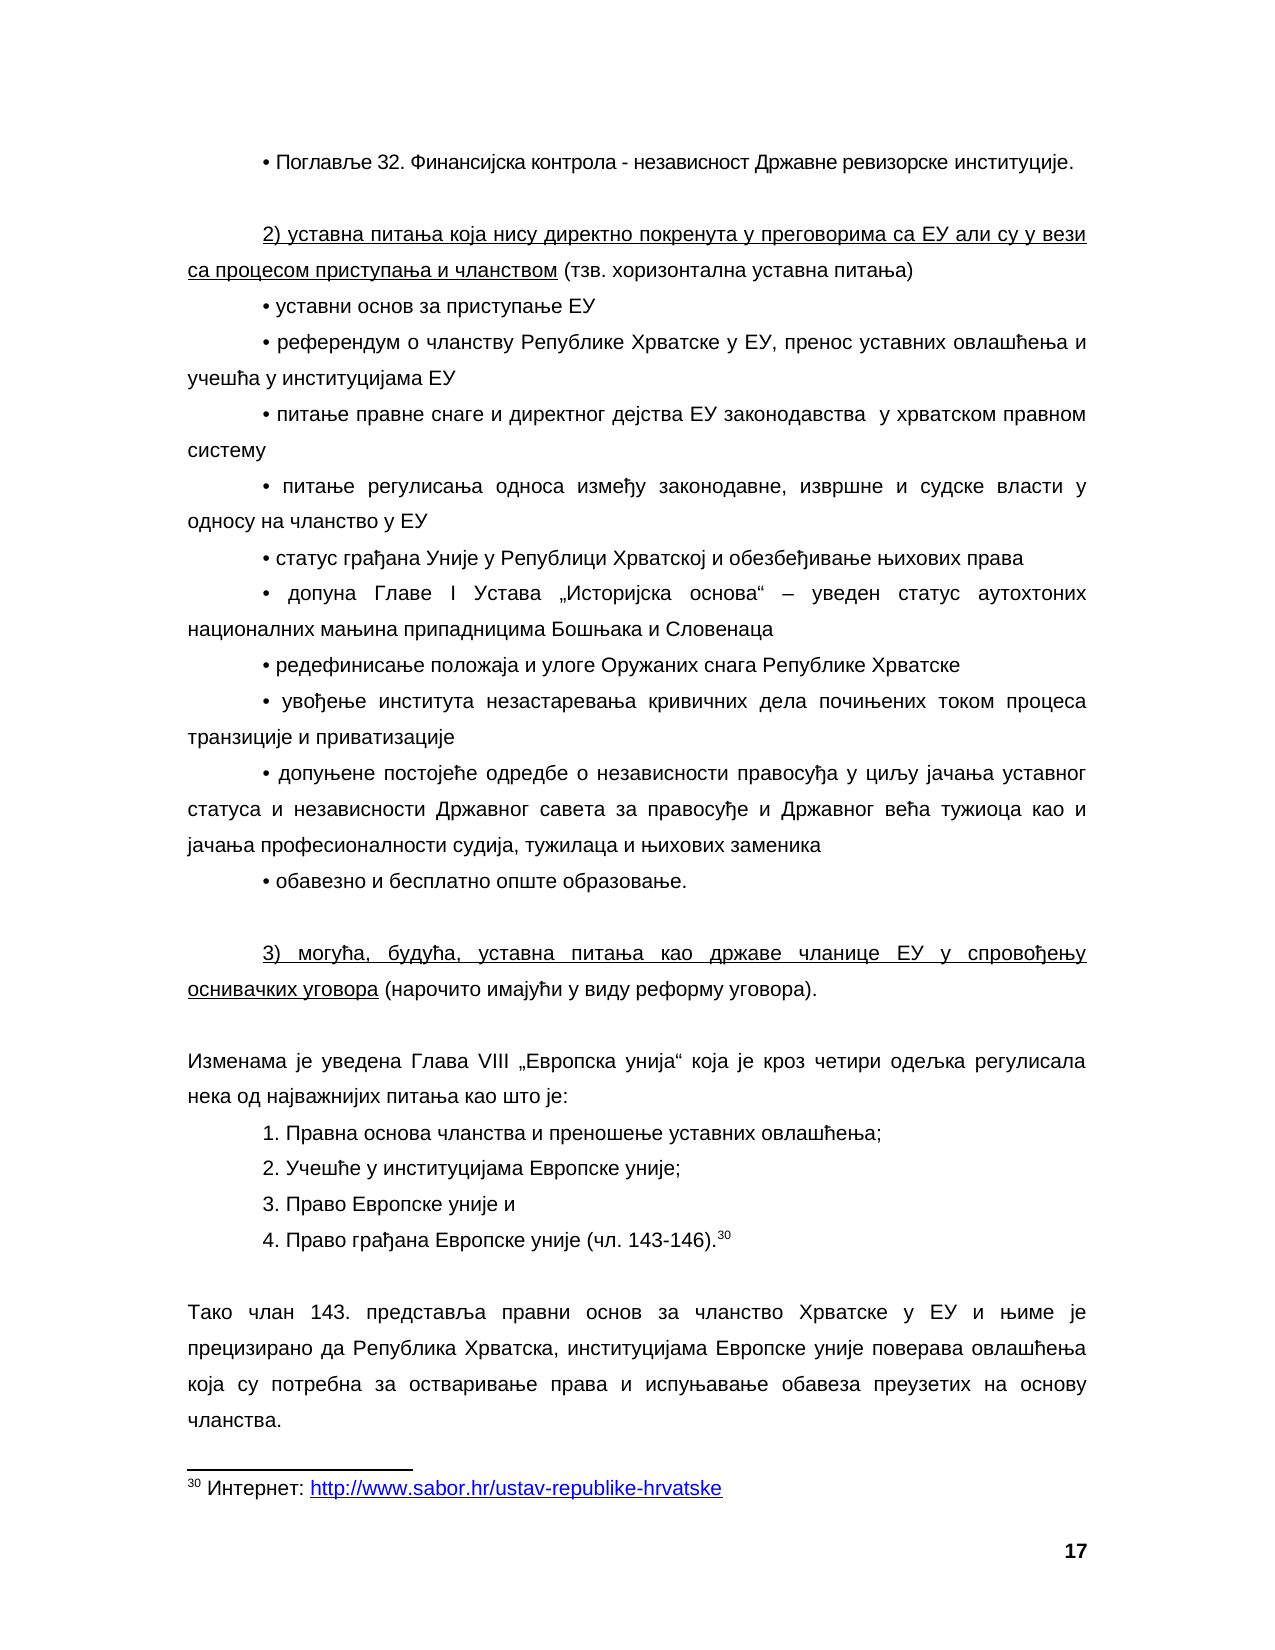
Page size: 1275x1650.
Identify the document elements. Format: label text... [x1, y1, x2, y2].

text • уставни основ за приступање ЕУ [187, 294, 1087, 318]
text 3. Право Европске уније и [187, 1192, 1087, 1216]
text • обавезно и бесплатно опште образовање. [187, 869, 1087, 893]
text • допуњене постојеће одредбе о независности правосуђа у циљу јачања уставног статуса и независности Државног савета за правосуђе и Државног већа тужиоца као и јачања професионалности судија, тужилаца и њихових заменика [187, 761, 1087, 857]
text Тако члан 143. представља правни основ за чланство Хрватске у ЕУ и њиме је прецизирано да Република Хрватска, институцијама Европске уније поверава овлашћења која су потребна за остваривање права и испуњавање обавеза преузетих на основу чланства. [187, 1300, 1087, 1432]
text 1. Правна основа чланства и преношење уставних овлашћења; [187, 1120, 1087, 1144]
text • питање регулисања односа између законодавне, извршне и судске власти у односу на чланство у ЕУ [187, 473, 1087, 533]
text • Поглавље 32. Финансијска контрола - независност Државне ревизорске институције. [187, 150, 1087, 174]
text 2. Учешће у институцијама Европске уније; [187, 1156, 1087, 1180]
text • референдум о чланству Републике Хрватске у ЕУ, пренос уставних овлашћења и учешћа у институцијама ЕУ [187, 330, 1087, 389]
text • редефинисање положаја и улоге Оружаних снага Републике Хрватске [187, 653, 1087, 677]
text 2) уставна питања која нису директно покренута у преговорима са ЕУ али су у вези са процесом приступања и чланством (тзв. хоризонтална уставна питања) [187, 222, 1087, 282]
text Изменама је уведена Глава VIII „Европска унија“ која је кроз четири одељка регулисала нека од најважнијих питања као што је: [187, 1048, 1087, 1108]
text 3) могућа, будућа, уставна питања као државе чланице ЕУ у спровођењу оснивачких уговора (нарочито имајући у виду реформу уговора). [187, 941, 1087, 1001]
text • статус грађана Уније у Републици Хрватској и обезбеђивање њихових права [187, 545, 1087, 569]
text • увођење института незастаревања кривичних дела почињених током процеса транзиције и приватизације [187, 689, 1087, 749]
text • питање правне снаге и директног дејства ЕУ законодавства у хрватском правном систему [187, 402, 1087, 461]
text • допуна Главе I Устава „Историјска основа“ – уведен статус аутохтоних националних мањина припадницима Бошњака и Словенаца [187, 581, 1087, 641]
text 4. Право грађана Европске уније (чл. 143-146). [187, 1228, 1087, 1252]
